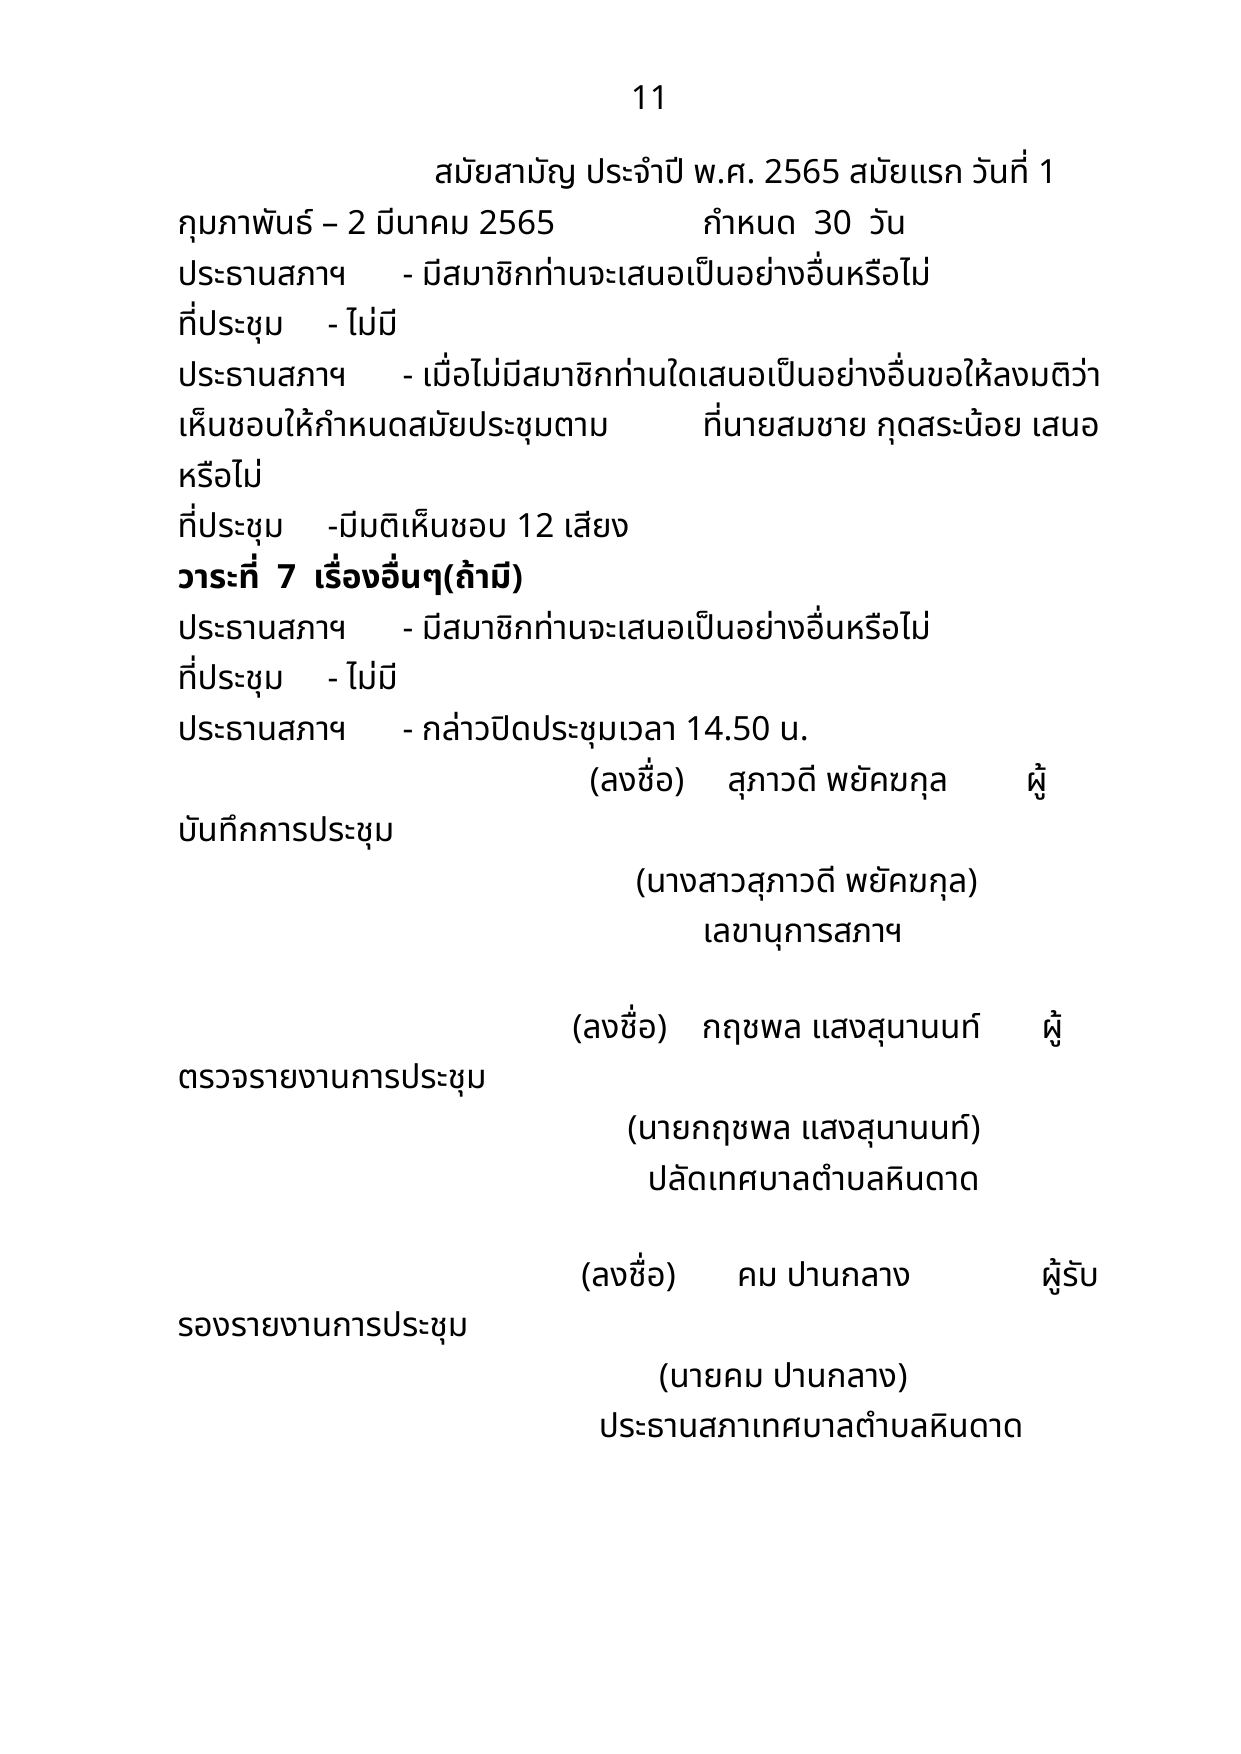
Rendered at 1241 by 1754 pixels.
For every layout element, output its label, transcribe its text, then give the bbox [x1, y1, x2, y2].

text วาระที่ 7 เรื่องอื่นๆ(ถ้ามี) [177, 553, 1122, 603]
text (นางสาวสุภาวดี พยัคฆกุล) [177, 856, 1122, 907]
text สมัยสามัญ ประจำปี พ.ศ. 2565 สมัยแรก วันที่ 1 กุมภาพันธ์ – 2 มีนาคม 2565 กำหนด 30 วัน [177, 148, 1122, 249]
text ปลัดเทศบาลตำบลหินดาด [177, 1154, 1122, 1205]
text (ลงชื่อ) คม ปานกลาง ผู้รับรองรายงานการประชุม [177, 1250, 1122, 1351]
text ประธานสภาฯ - มีสมาชิกท่านจะเสนอเป็นอย่างอื่นหรือไม่ [177, 603, 1122, 654]
text (นายกฤชพล แสงสุนานนท์) [177, 1104, 1122, 1154]
text (ลงชื่อ) กฤชพล แสงสุนานนท์ ผู้ตรวจรายงานการประชุม [177, 1003, 1122, 1104]
text ประธานสภาฯ - เมื่อไม่มีสมาชิกท่านใดเสนอเป็นอย่างอื่นขอให้ลงมติว่าเห็นชอบให้กำหนดสมัยประชุมตาม ที่นายสมชาย กุดสระน้อย เสนอหรือไม่ [177, 351, 1122, 502]
text ประธานสภาฯ - มีสมาชิกท่านจะเสนอเป็นอย่างอื่นหรือไม่ [177, 249, 1122, 300]
text ที่ประชุม - ไม่มี [177, 654, 1122, 705]
text (นายคม ปานกลาง) [177, 1351, 1122, 1402]
text ที่ประชุม - ไม่มี [177, 300, 1122, 351]
text เลขานุการสภาฯ [177, 907, 1122, 957]
text ที่ประชุม -มีมติเห็นชอบ 12 เสียง [177, 502, 1122, 553]
text ประธานสภาฯ - กล่าวปิดประชุมเวลา 14.50 น. [177, 705, 1122, 755]
text (ลงชื่อ) สุภาวดี พยัคฆกุล ผู้บันทึกการประชุม [177, 755, 1122, 856]
text ประธานสภาเทศบาลตำบลหินดาด [177, 1402, 1122, 1452]
